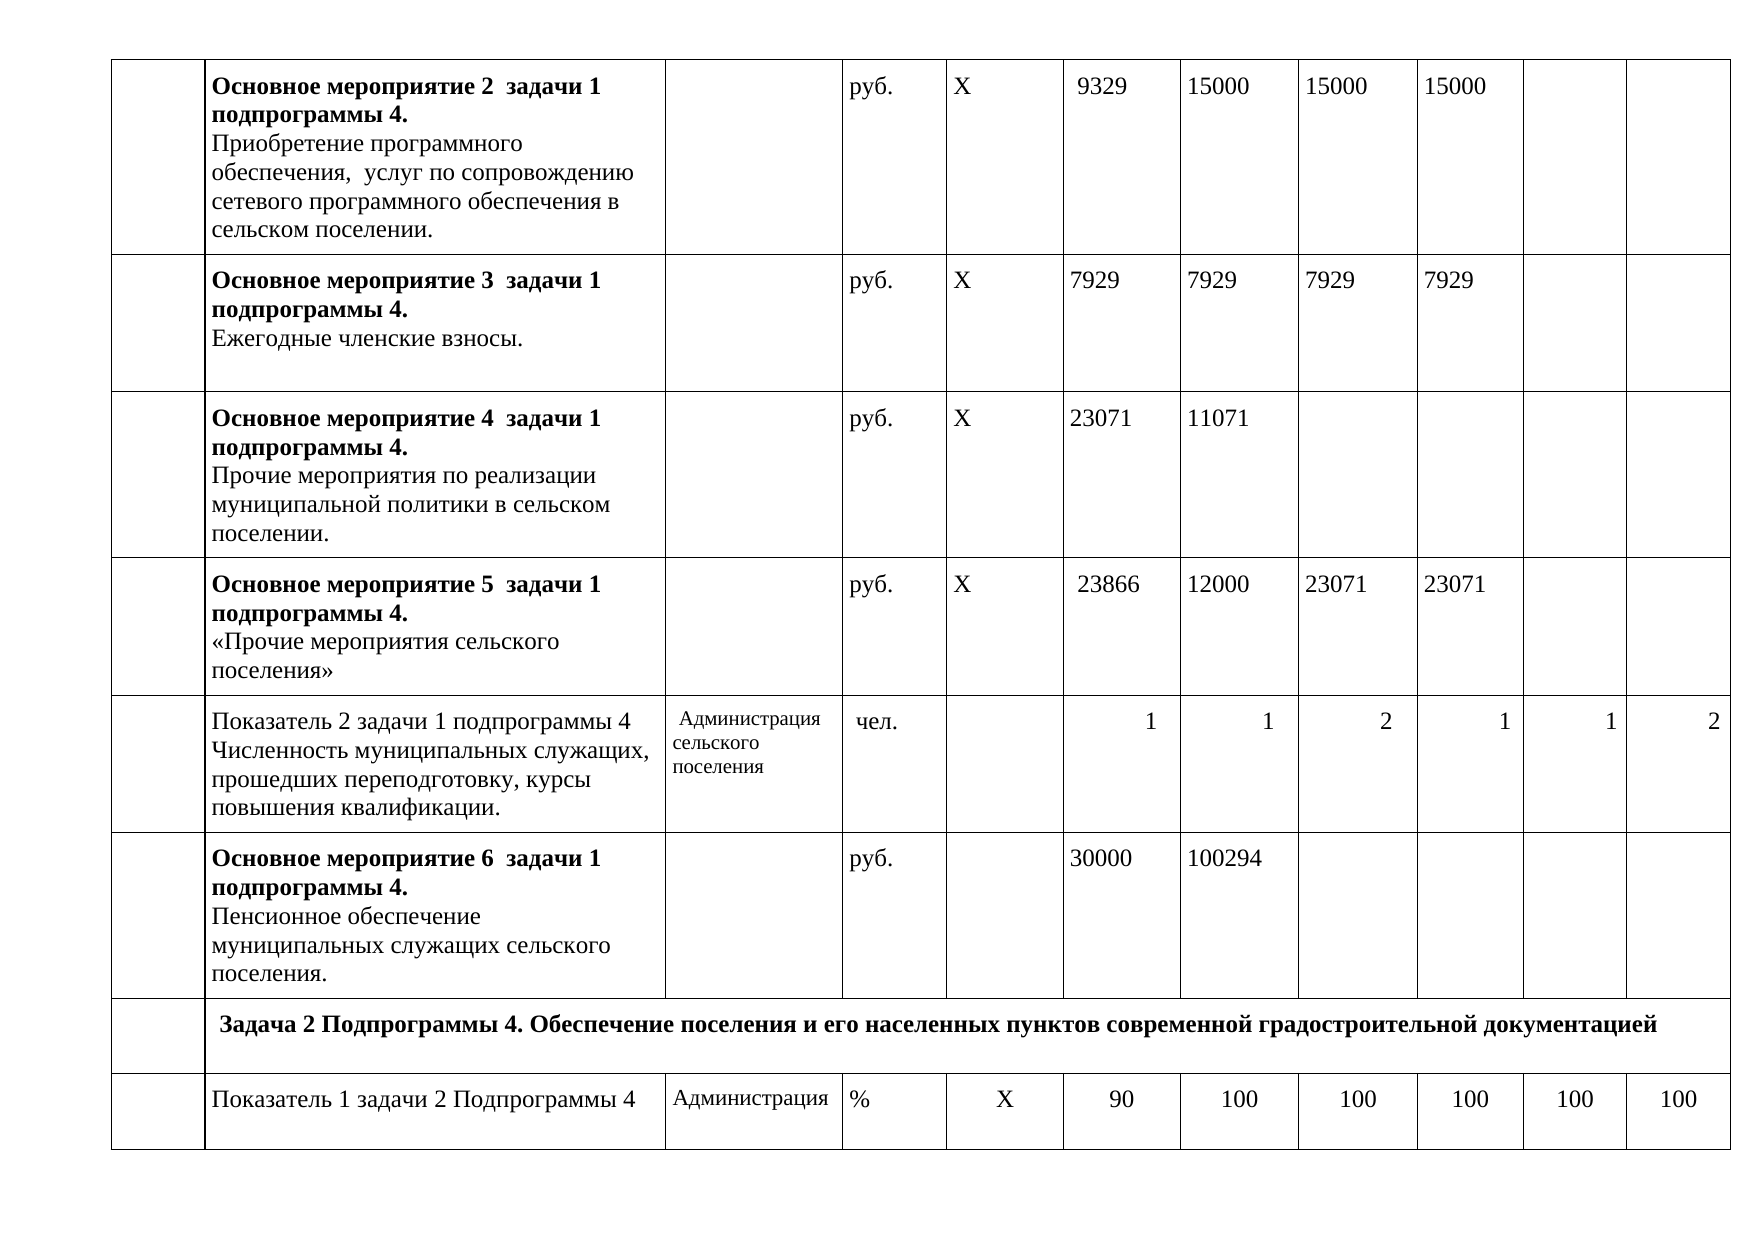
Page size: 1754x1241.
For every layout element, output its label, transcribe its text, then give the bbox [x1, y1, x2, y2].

table_cell 100 [1524, 1074, 1626, 1148]
table_cell [112, 392, 204, 557]
table_cell [1524, 255, 1626, 391]
table_cell 7929 [1299, 255, 1417, 391]
table_cell 2 [1299, 696, 1417, 832]
table_cell [1418, 392, 1523, 557]
table_cell [1627, 255, 1730, 391]
table_cell Основное мероприятие 6 задачи 1 подпрограммы 4. Пенсионное обеспечение муниципальных служащих сельского поселения. [206, 833, 665, 998]
table_cell 23071 [1064, 392, 1180, 557]
table_cell [1299, 392, 1417, 557]
table_cell Основное мероприятие 2 задачи 1 подпрограммы 4. Приобретение программного обеспечения, услуг по сопровождению сетевого программного обеспечения в сельском поселении. [206, 60, 665, 254]
table_cell [1627, 60, 1730, 254]
table_cell 15000 [1181, 60, 1298, 254]
table_cell [1524, 60, 1626, 254]
table_cell 100 [1181, 1074, 1298, 1148]
table_cell руб. [843, 558, 946, 694]
table_cell 23866 [1064, 558, 1180, 694]
table_cell 100 [1627, 1074, 1730, 1148]
table_cell Х [947, 558, 1063, 694]
table_cell Основное мероприятие 5 задачи 1 подпрограммы 4. «Прочие мероприятия сельского поселения» [206, 558, 665, 694]
table_cell [947, 696, 1063, 832]
table_cell 100 [1299, 1074, 1417, 1148]
table_cell [1627, 558, 1730, 694]
table_cell 90 [1064, 1074, 1180, 1148]
table_cell Администрация сельского поселения [666, 696, 842, 832]
table_cell Х [947, 392, 1063, 557]
table_cell руб. [843, 60, 946, 254]
table_cell 1 [1524, 696, 1626, 832]
table_cell руб. [843, 833, 946, 998]
table_cell 2 [1627, 696, 1730, 832]
table_cell [112, 1074, 204, 1148]
table_cell [666, 392, 842, 557]
table_cell 12000 [1181, 558, 1298, 694]
table_cell % [843, 1074, 946, 1148]
table_cell [666, 833, 842, 998]
table_cell [666, 255, 842, 391]
table_cell [1627, 833, 1730, 998]
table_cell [206, 1074, 665, 1148]
table_cell [1524, 558, 1626, 694]
table_cell 15000 [1299, 60, 1417, 254]
table_cell 9329 [1064, 60, 1180, 254]
table_cell Основное мероприятие 4 задачи 1 подпрограммы 4. Прочие мероприятия по реализации муниципальной политики в сельском поселении. [206, 392, 665, 557]
table_cell [666, 60, 842, 254]
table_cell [666, 1074, 842, 1148]
table_cell чел. [843, 696, 946, 832]
table_cell Х [947, 1074, 1063, 1148]
table_cell [112, 60, 204, 254]
table_cell Задача 2 Подпрограммы 4. Обеспечение поселения и его населенных пунктов современной градостроительной документацией [206, 999, 1730, 1073]
table_cell 1 [1064, 696, 1180, 832]
table_cell [1524, 833, 1626, 998]
table_cell 1 [1181, 696, 1298, 832]
table_cell 100294 [1181, 833, 1298, 998]
table_cell Основное мероприятие 3 задачи 1 подпрограммы 4. Ежегодные членские взносы. [206, 255, 665, 391]
table_cell [666, 558, 842, 694]
table_cell руб. [843, 392, 946, 557]
table_cell 100 [1418, 1074, 1523, 1148]
table_cell 30000 [1064, 833, 1180, 998]
table_cell Показатель 2 задачи 1 подпрограммы 4 Численность муниципальных служащих, прошедших переподготовку, курсы повышения квалификации. [206, 696, 665, 832]
table_cell руб. [843, 255, 946, 391]
table_cell [1524, 392, 1626, 557]
table_cell Х [947, 60, 1063, 254]
table_cell [112, 833, 204, 998]
table_cell [1627, 392, 1730, 557]
table_cell 23071 [1418, 558, 1523, 694]
table_cell 1 [1418, 696, 1523, 832]
table_cell 7929 [1064, 255, 1180, 391]
table_cell 15000 [1418, 60, 1523, 254]
table_cell Х [947, 255, 1063, 391]
table_cell 7929 [1418, 255, 1523, 391]
table_cell [1299, 833, 1417, 998]
table_cell [947, 833, 1063, 998]
table_cell [112, 255, 204, 391]
table_cell [112, 999, 204, 1073]
table_cell [112, 696, 204, 832]
table_cell 7929 [1181, 255, 1298, 391]
table_cell [112, 558, 204, 694]
table_cell 23071 [1299, 558, 1417, 694]
table_cell [1418, 833, 1523, 998]
table_cell 11071 [1181, 392, 1298, 557]
